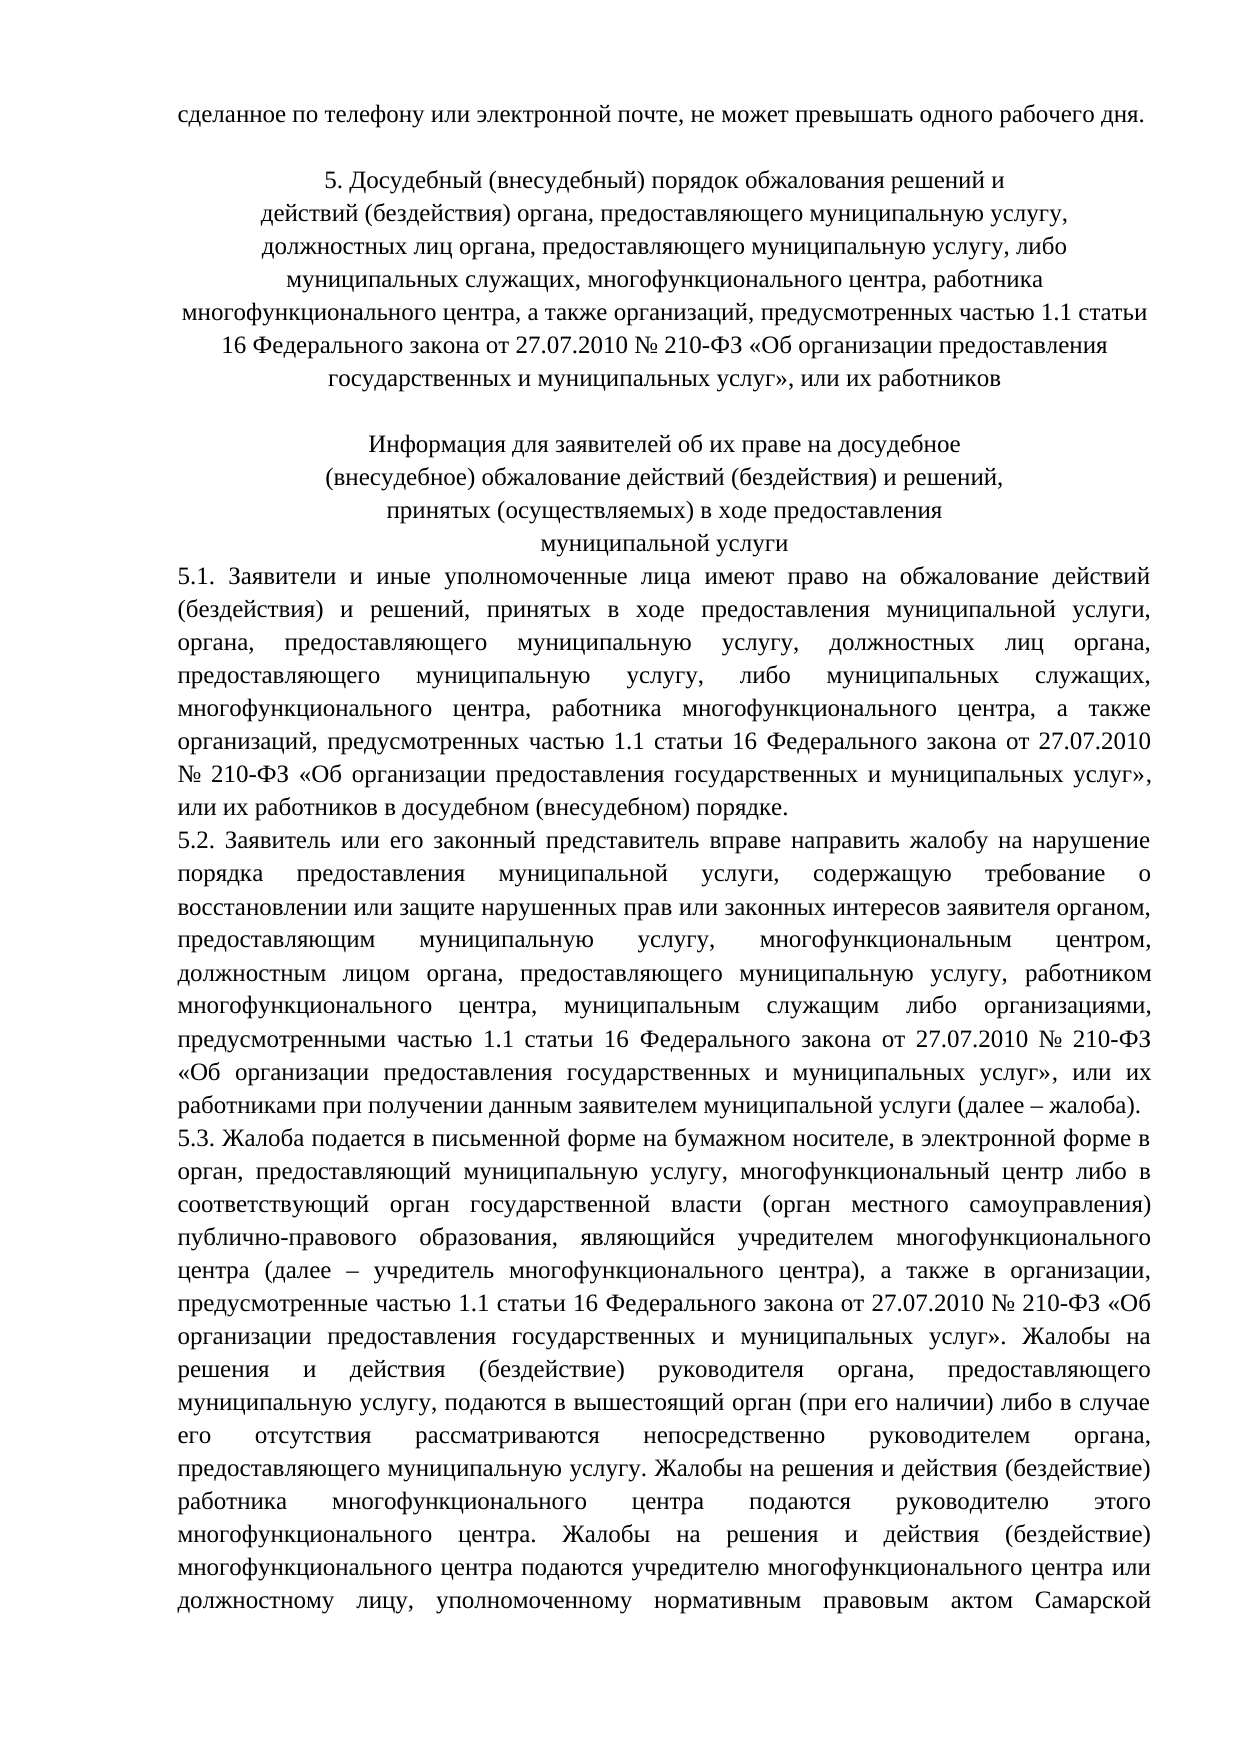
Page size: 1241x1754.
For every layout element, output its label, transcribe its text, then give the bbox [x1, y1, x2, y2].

text должностных лиц органа, предоставляющего муниципальную услугу, либо муниципальных служащих, многофункционального центра, работника многофункционального центра, а также организаций, предусмотренных частью 1.1 статьи 16 Федерального закона от 27.07.2010 № 210-ФЗ «Об организации предоставления государственных и муниципальных услуг», или их работников [177, 231, 1152, 392]
text 5.2. Заявитель или его законный представитель вправе направить жалобу на нарушение порядка предоставления муниципальной услуги, содержащую требование о восстановлении или защите нарушенных прав или законных интересов заявителя органом, предоставляющим муниципальную услугу, многофункциональным центром, должностным лицом органа, предоставляющего муниципальную услугу, работником многофункционального центра, муниципальным служащим либо организациями, предусмотренными частью 1.1 статьи 16 Федерального закона от 27.07.2010 № 210-ФЗ «Об организации предоставления государственных и муниципальных услуг», или их работниками при получении данным заявителем муниципальной услуги (далее – жалоба). [177, 826, 1152, 1118]
text муниципальной услуги [177, 528, 1152, 557]
text 5.1. Заявители и иные уполномоченные лица имеют право на обжалование действий (бездействия) и решений, принятых в ходе предоставления муниципальной услуги, органа, предоставляющего муниципальную услугу, должностных лиц органа, предоставляющего муниципальную услугу, либо муниципальных служащих, многофункционального центра, работника многофункционального центра, а также организаций, предусмотренных частью 1.1 статьи 16 Федерального закона от 27.07.2010 № 210-ФЗ «Об организации предоставления государственных и муниципальных услуг», или их работников в досудебном (внесудебном) порядке. [177, 561, 1152, 821]
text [177, 1123, 1152, 1614]
text Информация для заявителей об их праве на досудебное [177, 429, 1152, 458]
text действий (бездействия) органа, предоставляющего муниципальную услугу, [177, 198, 1152, 227]
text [177, 99, 1152, 128]
text (внесудебное) обжалование действий (бездействия) и решений, [177, 462, 1152, 491]
text принятых (осуществляемых) в ходе предоставления [177, 495, 1152, 524]
text 5. Досудебный (внесудебный) порядок обжалования решений и [177, 165, 1152, 194]
